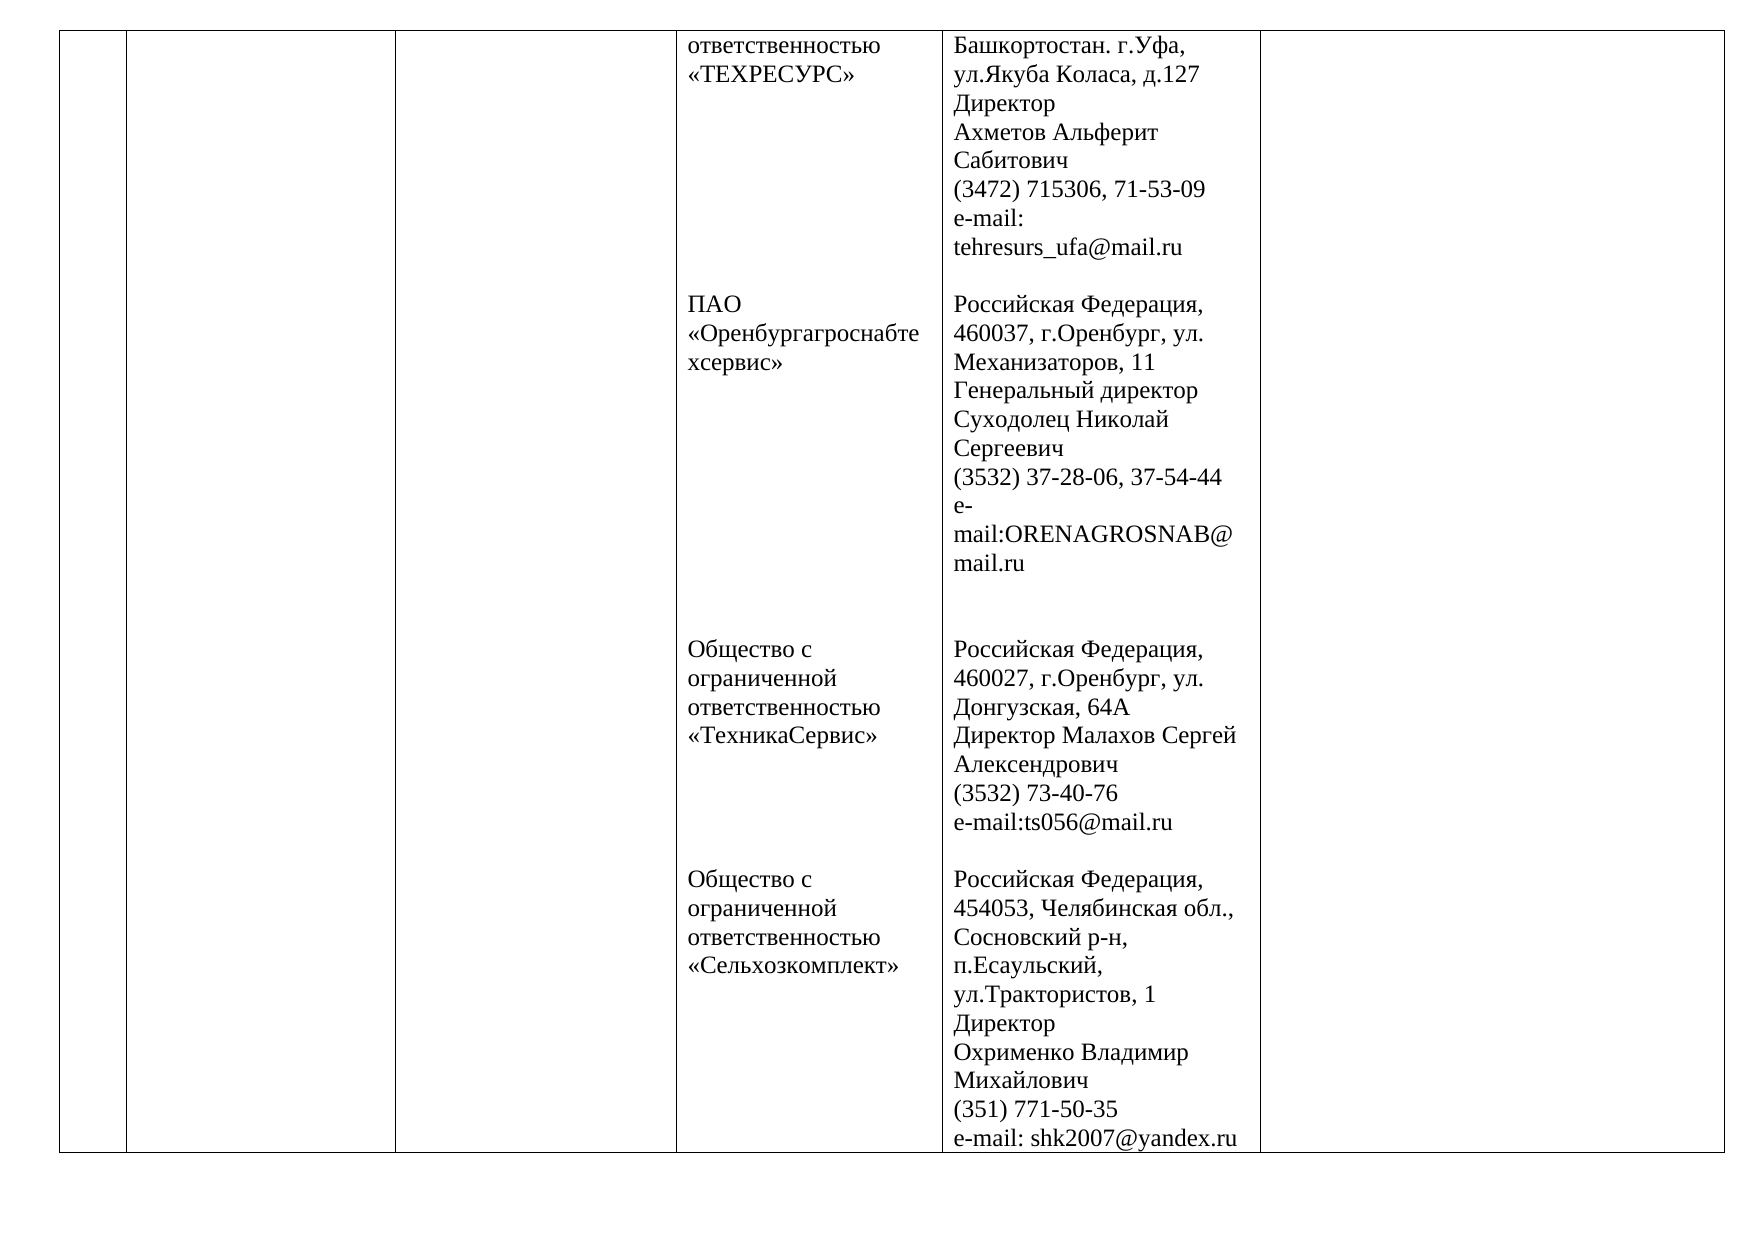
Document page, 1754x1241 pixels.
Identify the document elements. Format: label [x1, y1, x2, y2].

table_cell [127, 31, 395, 1152]
table_cell [60, 31, 126, 1152]
table_cell [396, 31, 676, 1152]
table_cell [1261, 31, 1724, 1152]
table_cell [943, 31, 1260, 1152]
table_cell [677, 31, 942, 1152]
